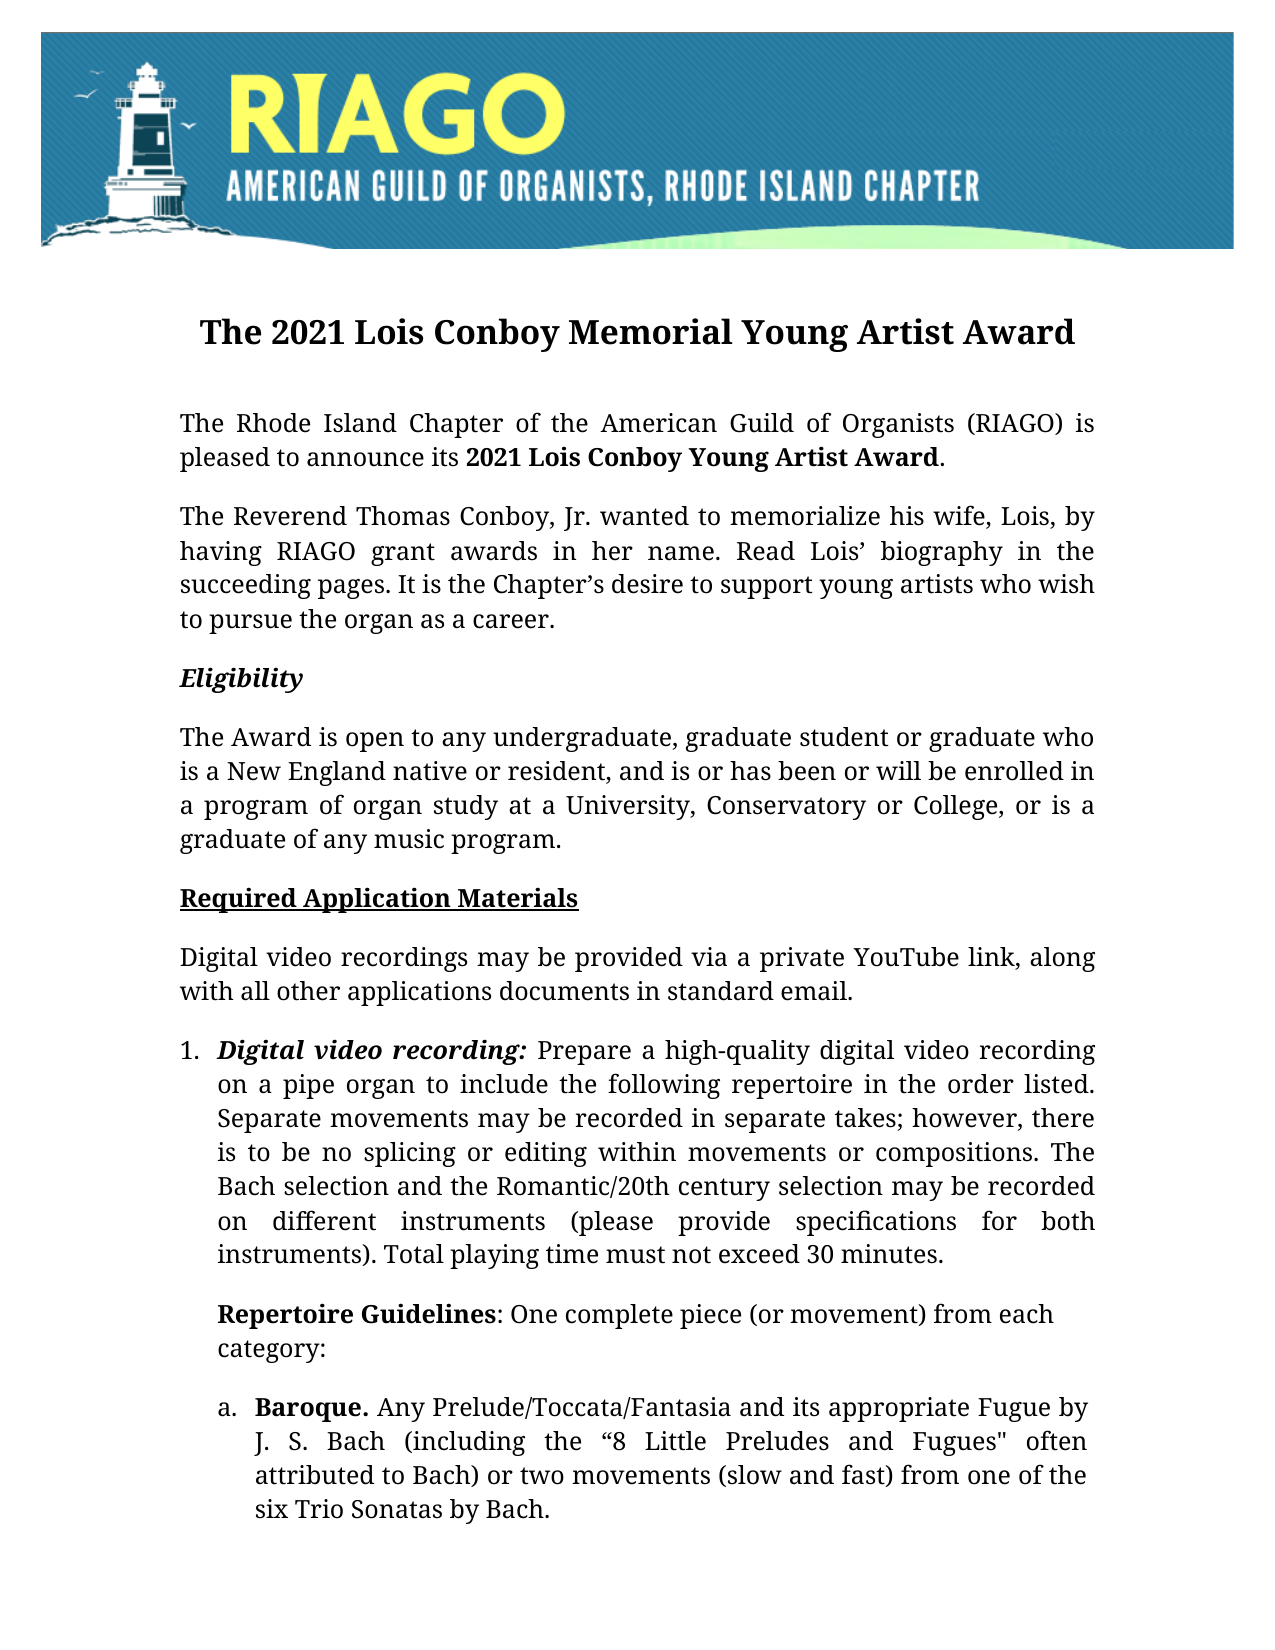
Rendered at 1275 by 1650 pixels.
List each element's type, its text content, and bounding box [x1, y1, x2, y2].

text Eligibility [179, 660, 1096, 694]
text The Award is open to any undergraduate, graduate student or graduate who is a New England native or resident, and is or has been or will be enrolled in a program of organ study at a University, Conservatory or College, or is a graduate of any music program. [179, 719, 1096, 856]
text a. Baroque. Any Prelude/Toccata/Fantasia and its appropriate Fugue by J. S. Bach (including the “8 Little Preludes and Fugues" often attributed to Bach) or two movements (slow and fast) from one of the six Trio Sonatas by Bach. [217, 1389, 1089, 1526]
text The 2021 Lois Conboy Memorial Young Artist Award [179, 309, 1096, 381]
picture [39, 32, 1232, 248]
text Repertoire Guidelines: One complete piece (or movement) from each category: [217, 1296, 1096, 1364]
text Digital video recordings may be provided via a private YouTube link, along with all other applications documents in standard email. [179, 940, 1096, 1008]
text The Reverend Thomas Conboy, Jr. wanted to memorialize his wife, Lois, by having RIAGO grant awards in her name. Read Lois’ biography in the succeeding pages. It is the Chapter’s desire to support young artists who wish to pursue the organ as a career. [179, 499, 1096, 635]
text 1. Digital video recording: Prepare a high-quality digital video recording on a pipe organ to include the following repertoire in the order listed. Separate movements may be recorded in separate takes; however, there is to be no splicing or editing within movements or compositions. The Bach selection and the Romantic/20th century selection may be recorded on different instruments (please provide specifications for both instruments). Total playing time must not exceed 30 minutes. [179, 1033, 1096, 1271]
text The Rhode Island Chapter of the American Guild of Organists (RIAGO) is pleased to announce its 2021 Lois Conboy Young Artist Award. [179, 406, 1096, 474]
text Required Application Materials [179, 881, 1096, 915]
